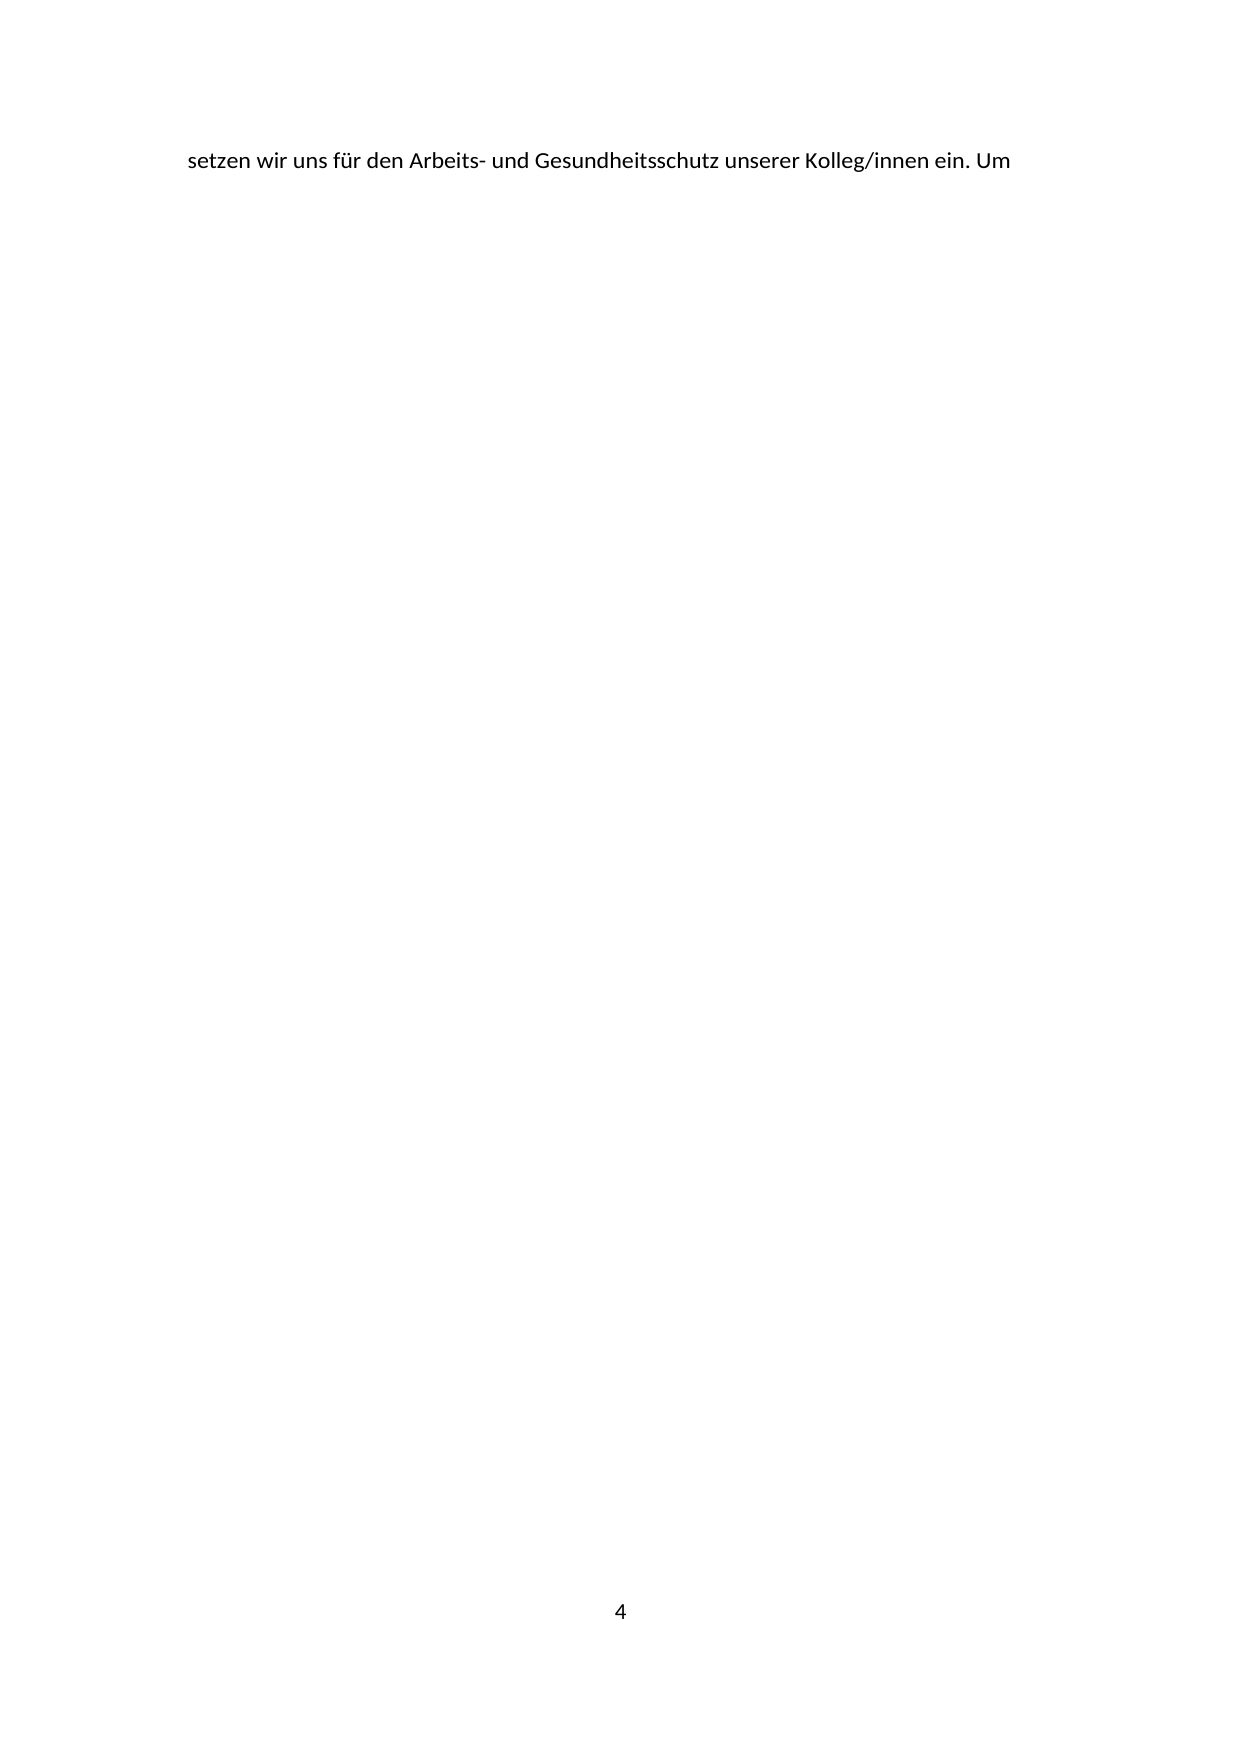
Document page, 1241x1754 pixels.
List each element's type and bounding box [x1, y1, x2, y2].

text [187, 146, 1053, 174]
